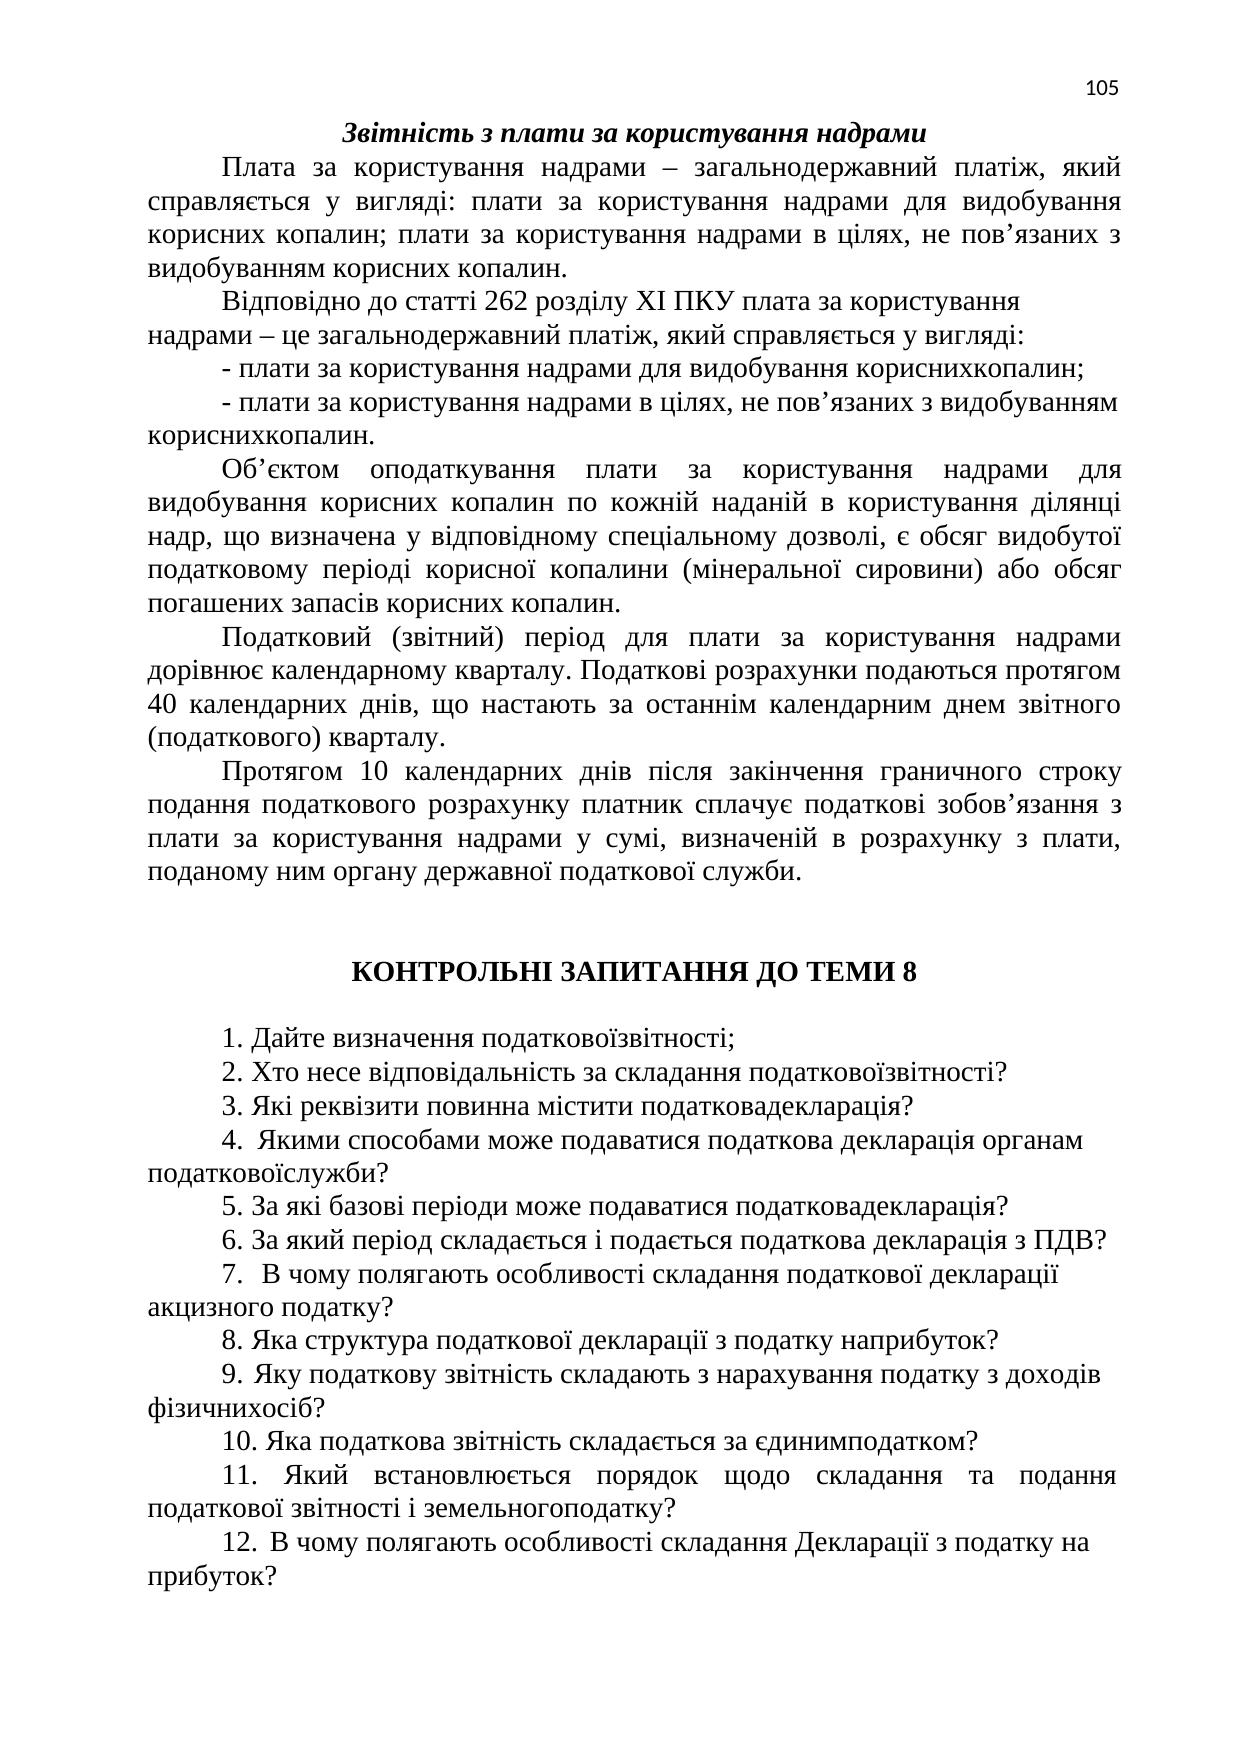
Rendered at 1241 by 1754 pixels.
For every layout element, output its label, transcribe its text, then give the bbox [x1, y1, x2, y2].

subtitle Звітність з плати за користування надрами [342, 116, 1190, 149]
list В чому полягають особливості складання Декларації з податку на прибуток? [147, 1524, 1122, 1592]
list Яка структура податкової декларації з податку наприбуток? [147, 1323, 1190, 1357]
list Хто несе відповідальність за складання податковоїзвітності? [147, 1054, 1190, 1088]
text Податковий (звітний) період для плати за користування надрами дорівнює календарному кварталу. Податкові розрахунки подаються протягом 40 календарних днів, що настають за останнім календарним днем звітного (податкового) кварталу. [147, 619, 1122, 753]
list Яку податкову звітність складають з нарахування податку з доходів фізичнихосіб? [147, 1357, 1122, 1424]
list За який період складається і подається податкова декларація з ПДВ? [147, 1222, 1190, 1256]
list За які базові періоди може подаватися податковадекларація? [147, 1189, 1190, 1222]
list Який встановлюється порядок щодо складання та подання податкової звітності і земельногоподатку? [147, 1457, 1122, 1524]
list Дайте визначення податковоїзвітності; [147, 1021, 1190, 1054]
list Якими способами може подаватися податкова декларація органам податковоїслужби? [147, 1122, 1122, 1189]
text Протягом 10 календарних днів після закінчення граничного строку подання податкового розрахунку платник сплачує податкові зобов’язання з плати за користування надрами у сумі, визначеній в розрахунку з плати, поданому ним органу державної податкової служби. [147, 753, 1123, 887]
list Які реквізити повинна містити податковадекларація? [147, 1088, 1190, 1122]
list В чому полягають особливості складання податкової декларації акцизного податку? [147, 1256, 1123, 1323]
subtitle КОНТРОЛЬНІ ЗАПИТАННЯ ДО ТЕМИ 8 [351, 954, 1190, 988]
list Яка податкова звітність складається за єдинимподатком? [221, 1424, 1190, 1457]
text Плата за користування надрами – загальнодержавний платіж, який справляється у вигляді: плати за користування надрами для видобування корисних копалин; плати за користування надрами в цілях, не пов’язаних з видобуванням корисних копалин. [147, 149, 1122, 283]
list плати за користування надрами в цілях, не пов’язаних з видобуванням кориснихкопалин. [147, 384, 1122, 451]
text Відповідно до статті 262 розділу XI ПКУ плата за користування надрами – це загальнодержавний платіж, який справляється у вигляді: [147, 283, 1116, 350]
list плати за користування надрами для видобування кориснихкопалин; [147, 350, 1190, 384]
text Об’єктом оподаткування плати за користування надрами для видобування корисних копалин по кожній наданій в користування ділянці надр, що визначена у відповідному спеціальному дозволі, є обсяг видобутої податковому періоді корисної копалини (мінеральної сировини) або обсяг погашених запасів корисних копалин. [147, 451, 1123, 619]
